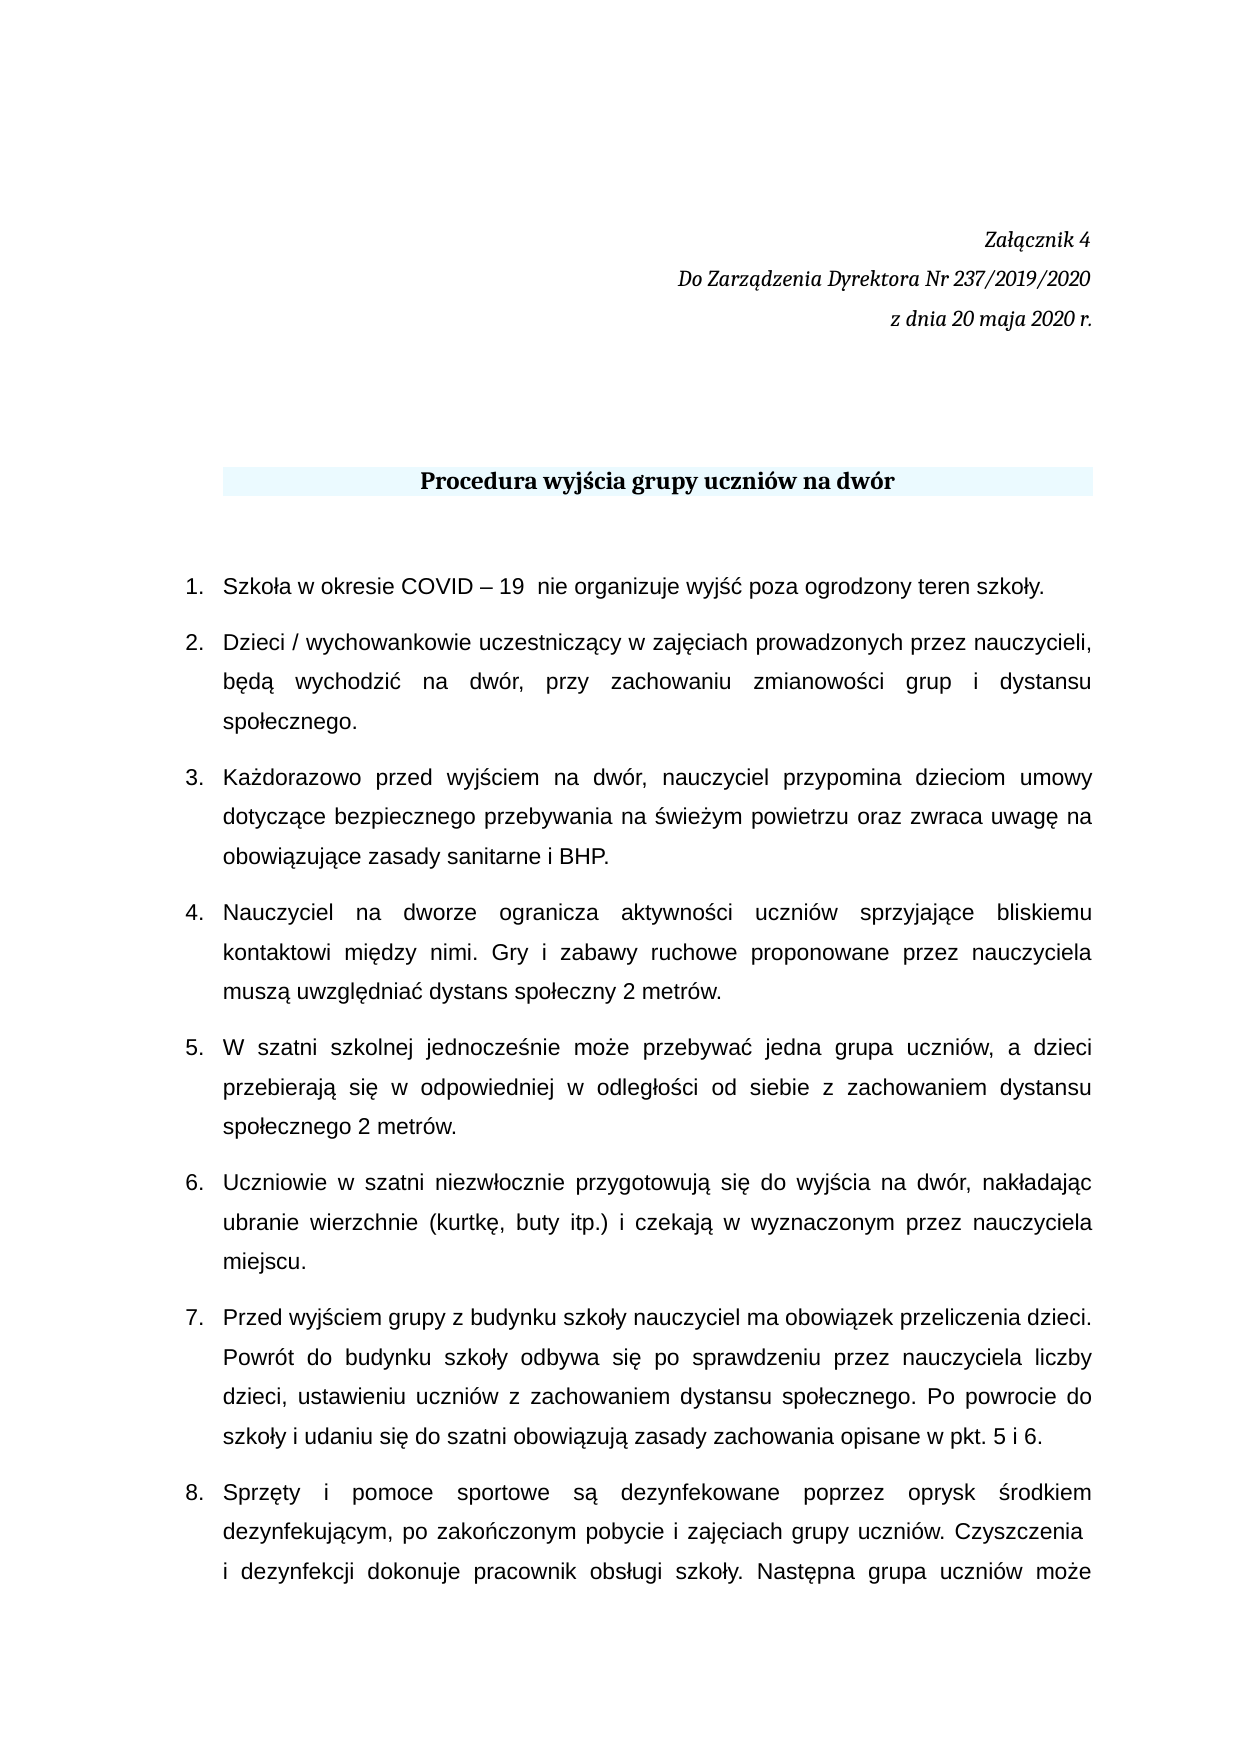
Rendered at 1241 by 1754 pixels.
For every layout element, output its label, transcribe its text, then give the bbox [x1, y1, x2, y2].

list Szkoła w okresie COVID – 19 nie organizuje wyjść poza ogrodzony teren szkoły. [185, 573, 1093, 599]
list Każdorazowo przed wyjściem na dwór, nauczyciel przypomina dzieciom umowy dotyczące bezpiecznego przebywania na świeżym powietrzu oraz zwraca uwagę na obowiązujące zasady sanitarne i BHP. [185, 764, 1093, 869]
list Nauczyciel na dworze ogranicza aktywności uczniów sprzyjające bliskiemu kontaktowi między nimi. Gry i zabawy ruchowe proponowane przez nauczyciela muszą uwzględniać dystans społeczny 2 metrów. [185, 899, 1093, 1004]
text Do Zarządzenia Dyrektora Nr 237/2019/2020 [223, 266, 1093, 292]
list Dzieci / wychowankowie uczestniczący w zajęciach prowadzonych przez nauczycieli, będą wychodzić na dwór, przy zachowaniu zmianowości grup i dystansu społecznego. [185, 629, 1093, 734]
text Procedura wyjścia grupy uczniów na dwór [223, 467, 1093, 496]
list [185, 1479, 1093, 1584]
text Załącznik 4 [223, 227, 1093, 253]
text z dnia 20 maja 2020 r. [223, 306, 1093, 332]
list Uczniowie w szatni niezwłocznie przygotowują się do wyjścia na dwór, nakładając ubranie wierzchnie (kurtkę, buty itp.) i czekają w wyznaczonym przez nauczyciela miejscu. [185, 1169, 1093, 1274]
list W szatni szkolnej jednocześnie może przebywać jedna grupa uczniów, a dzieci przebierają się w odpowiedniej w odległości od siebie z zachowaniem dystansu społecznego 2 metrów. [185, 1034, 1093, 1139]
list Przed wyjściem grupy z budynku szkoły nauczyciel ma obowiązek przeliczenia dzieci. Powrót do budynku szkoły odbywa się po sprawdzeniu przez nauczyciela liczby dzieci, ustawieniu uczniów z zachowaniem dystansu społecznego. Po powrocie do szkoły i udaniu się do szatni obowiązują zasady zachowania opisane w pkt. 5 i 6. [185, 1304, 1093, 1449]
